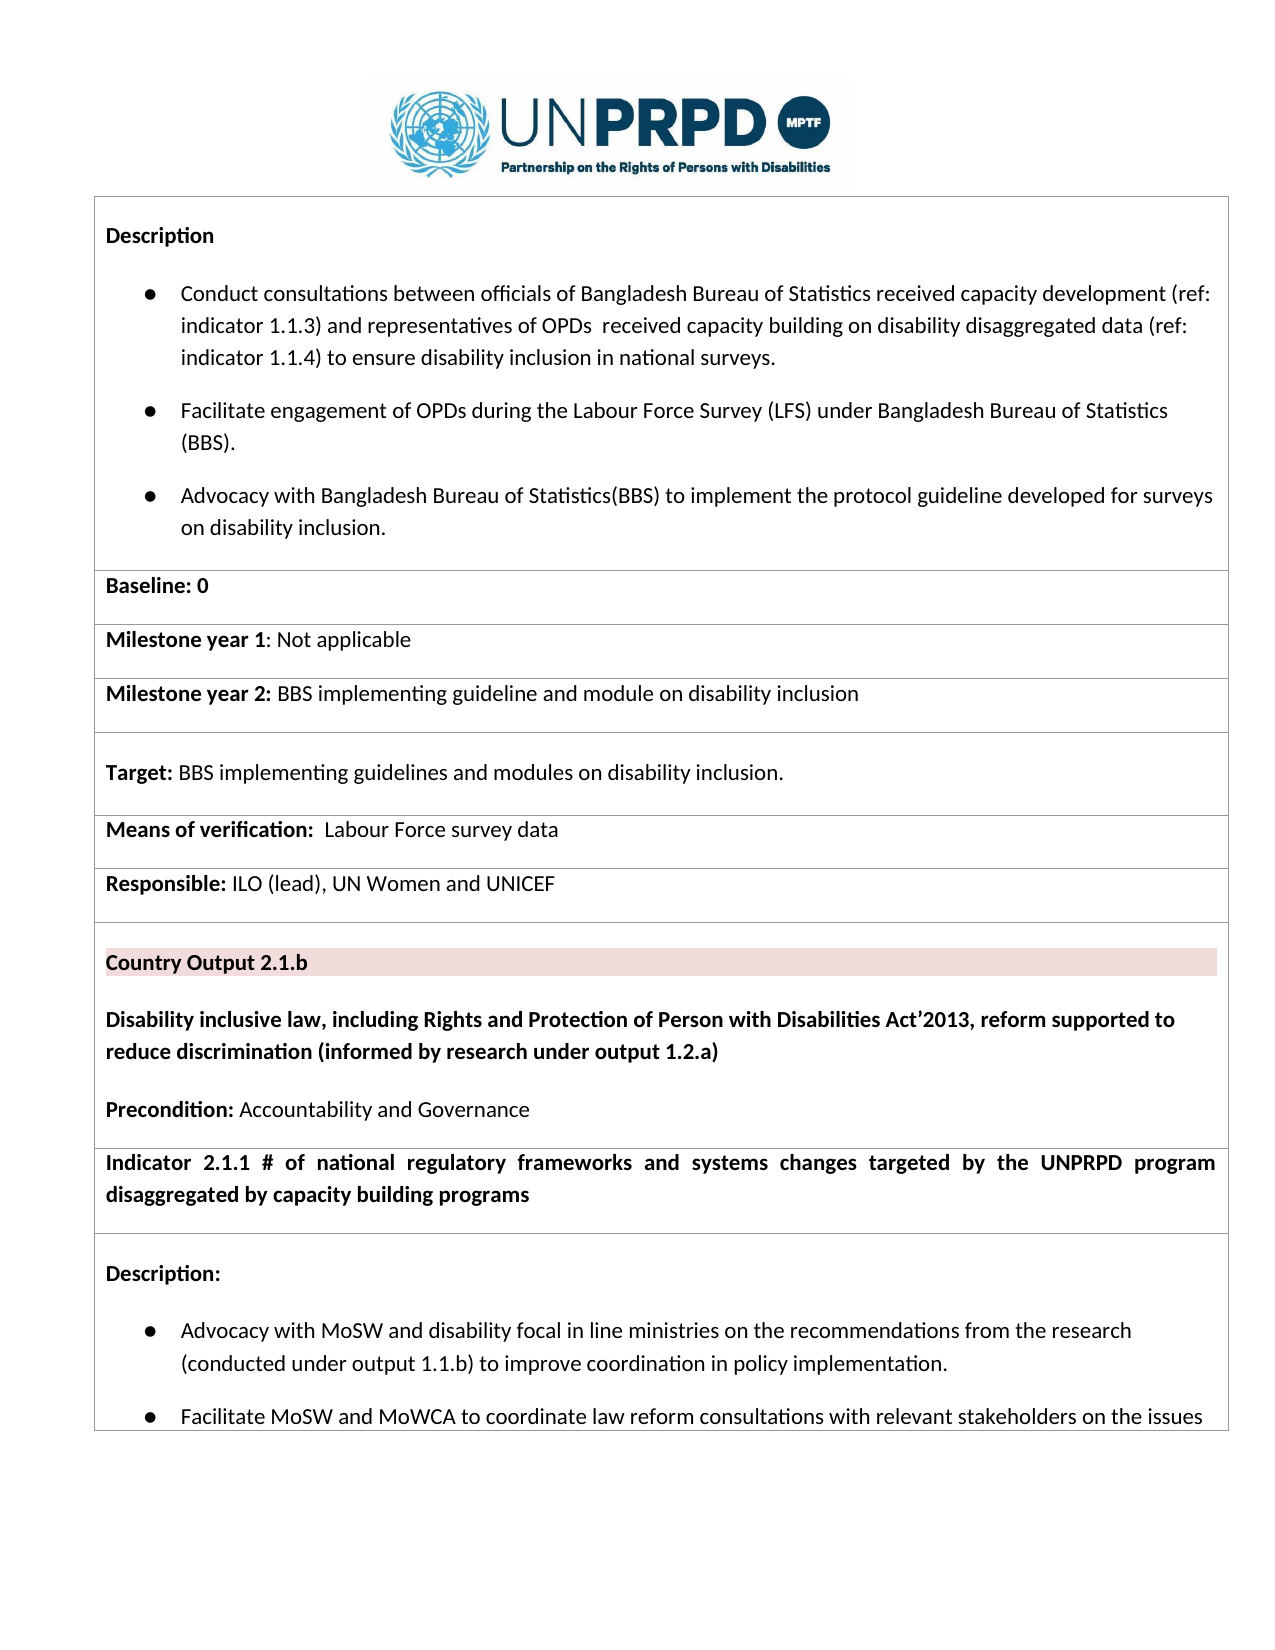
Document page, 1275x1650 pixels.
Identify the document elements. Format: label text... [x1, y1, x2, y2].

table_cell Country Output 2.1.b Disability inclusive law, including Rights and Protection of Person with Disabilities Act’2013, reform supported to reduce discrimination (informed by research under output 1.2.a) Precondition: Accountability and Governance [95, 923, 1228, 1147]
table_cell Means of verification: Labour Force survey data [95, 816, 1228, 868]
table_cell Indicator 2.1.1 # of national regulatory frameworks and systems changes targeted by the UNPRPD program disaggregated by capacity building programs [95, 1149, 1228, 1233]
table_cell Baseline: 0 [95, 571, 1228, 624]
table_cell Responsible: ILO (lead), UN Women and UNICEF [95, 869, 1228, 922]
table_cell Description Conduct consultations between officials of Bangladesh Bureau of Statistics received capacity development (ref: indicator 1.1.3) and representatives of OPDs received capacity building on disability disaggregated data (ref: indicator 1.1.4) to ensure disability inclusion in national surveys. Facilitate engagement of OPDs during the Labour Force Survey (LFS) under Bangladesh Bureau of Statistics (BBS). Advocacy with Bangladesh Bureau of Statistics(BBS) to implement the protocol guideline developed for surveys on disability inclusion. [95, 197, 1228, 570]
picture [365, 75, 854, 196]
table_cell Milestone year 1: Not applicable [95, 625, 1228, 678]
table_cell Milestone year 2: BBS implementing guideline and module on disability inclusion [95, 679, 1228, 732]
table_cell Target: BBS implementing guidelines and modules on disability inclusion. [95, 733, 1228, 814]
